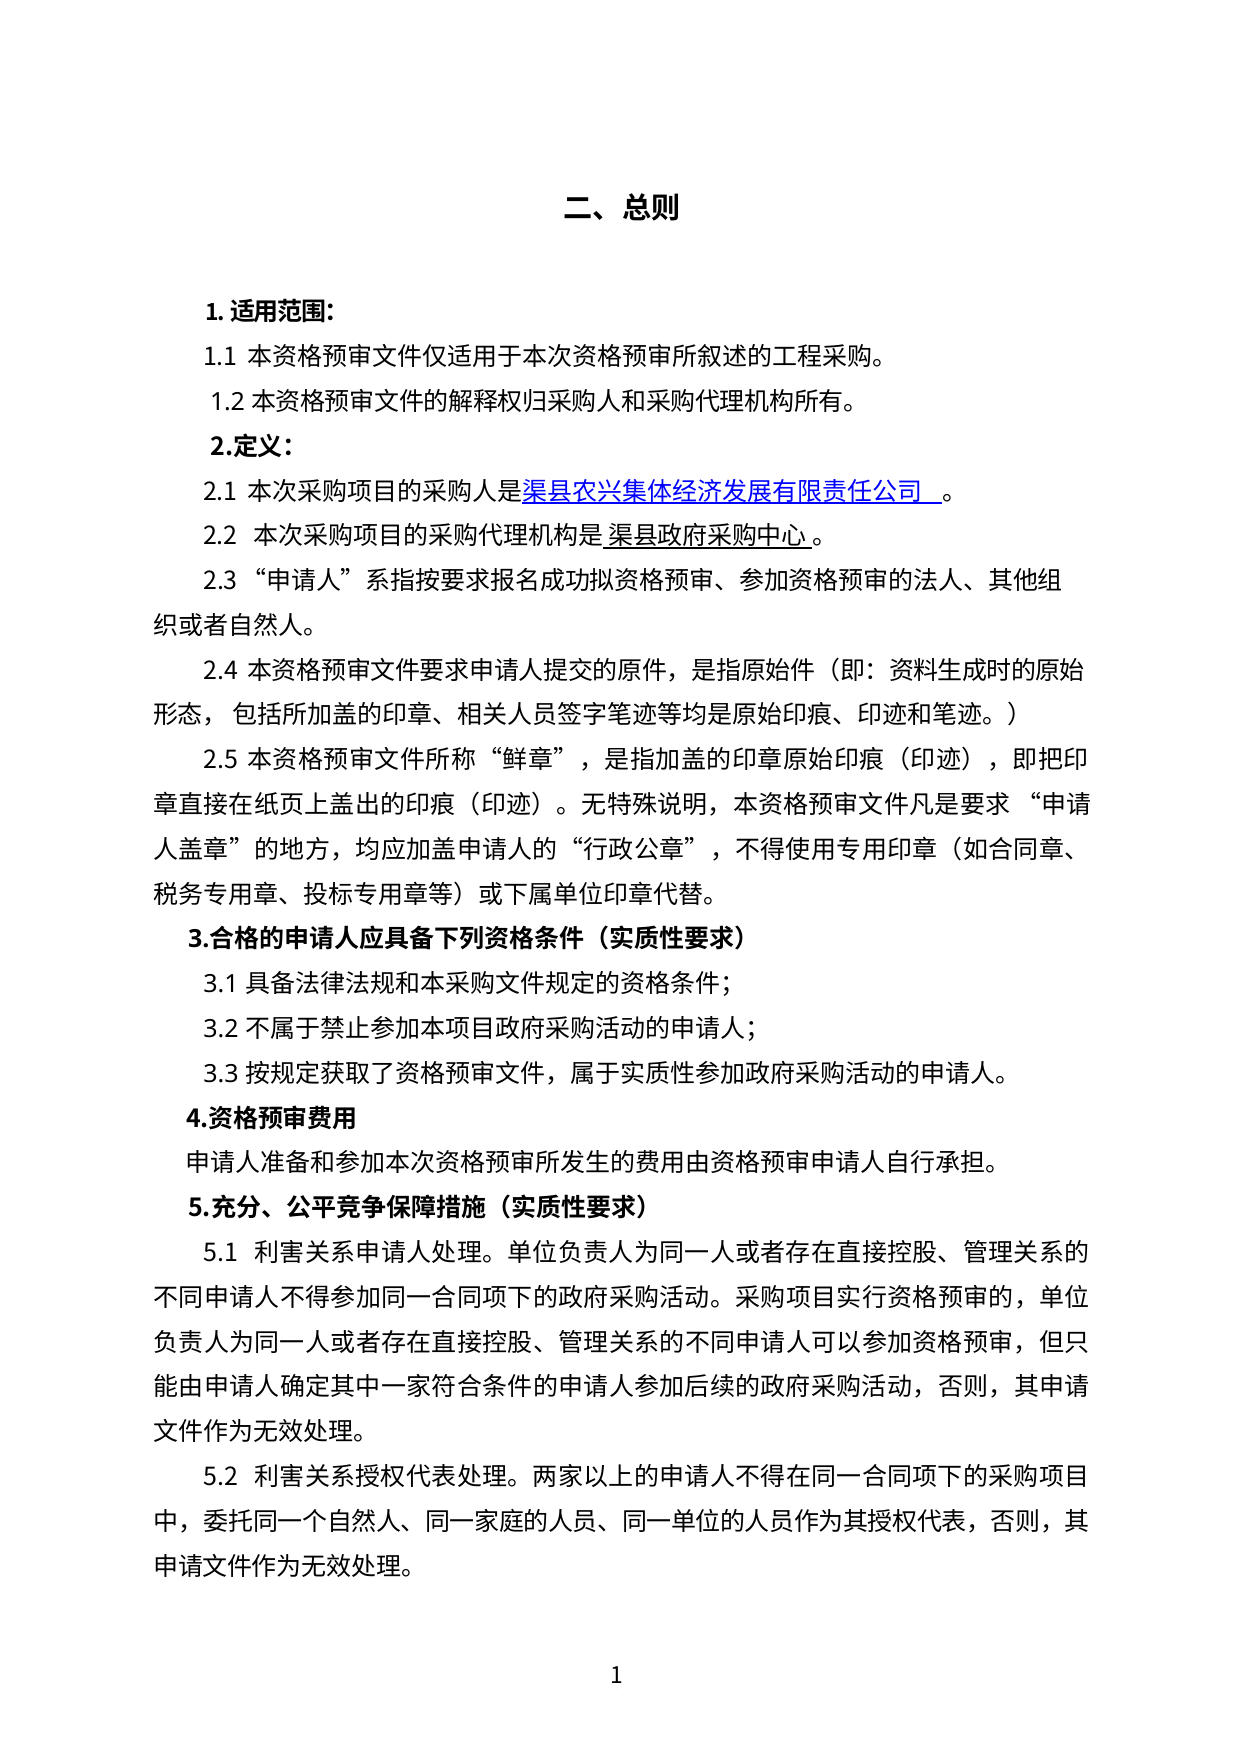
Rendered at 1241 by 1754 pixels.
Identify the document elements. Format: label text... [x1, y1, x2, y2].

list 3.1 具备法律法规和本采购文件规定的资格条件； [203, 957, 1092, 1002]
list 2.定义： [112, 419, 1118, 464]
list 利害关系申请人处理。单位负责人为同一人或者存在直接控股、管理关系的不同申请人不得参加同一合同项下的政府采购活动。采购项目实行资格预审的，单位负责人为同一人或者存在直接控股、管理关系的不同申请人可以参加资格预审，但只能由申请人确定其中一家符合条件的申请人参加后续的政府采购活动，否则，其申请文件作为无效处理。 [153, 1226, 1092, 1449]
list 4.资格预审费用 [112, 1091, 1128, 1136]
list 1.2 本资格预审文件的解释权归采购人和采购代理机构所有。 [112, 374, 1118, 419]
list 本次采购项目的采购代理机构是 渠县政府采购中心 。 [203, 509, 1128, 554]
list 利害关系授权代表处理。两家以上的申请人不得在同一合同项下的采购项目中，委托同一个自然人、同一家庭的人员、同一单位的人员作为其授权代表，否则，其申请文件作为无效处理。 [153, 1449, 1092, 1584]
subtitle 适用范围： [205, 285, 1128, 330]
list “申请人”系指按要求报名成功拟资格预审、参加资格预审的法人、其他组织或者自然人。 [153, 554, 1080, 643]
list 3.3 按规定获取了资格预审文件，属于实质性参加政府采购活动的申请人。 [203, 1046, 1092, 1091]
list 5.充分、公平竞争保障措施（实质性要求） [112, 1181, 1128, 1226]
list 本资格预审文件所称“鲜章”，是指加盖的印章原始印痕（印迹），即把印章直接在纸页上盖出的印痕（印迹）。无特殊说明，本资格预审文件凡是要求 “申请人盖章”的地方，均应加盖申请人的“行政公章”，不得使用专用印章（如合同章、税务专用章、投标专用章等）或下属单位印章代替。 [153, 733, 1092, 912]
list 申请人准备和参加本次资格预审所发生的费用由资格预审申请人自行承担。 [112, 1136, 1128, 1181]
list 本次采购项目的采购人是渠县农兴集体经济发展有限责任公司 。 [203, 464, 1128, 509]
list 3.2 不属于禁止参加本项目政府采购活动的申请人； [203, 1002, 1092, 1046]
list 3.合格的申请人应具备下列资格条件（实质性要求） [112, 912, 1092, 957]
text 二、总则 [136, 183, 1107, 228]
list 本资格预审文件要求申请人提交的原件，是指原始件（即：资料生成时的原始形态， 包括所加盖的印章、相关人员签字笔迹等均是原始印痕、印迹和笔迹。） [153, 643, 1104, 733]
list 本资格预审文件仅适用于本次资格预审所叙述的工程采购。 [203, 330, 1128, 374]
